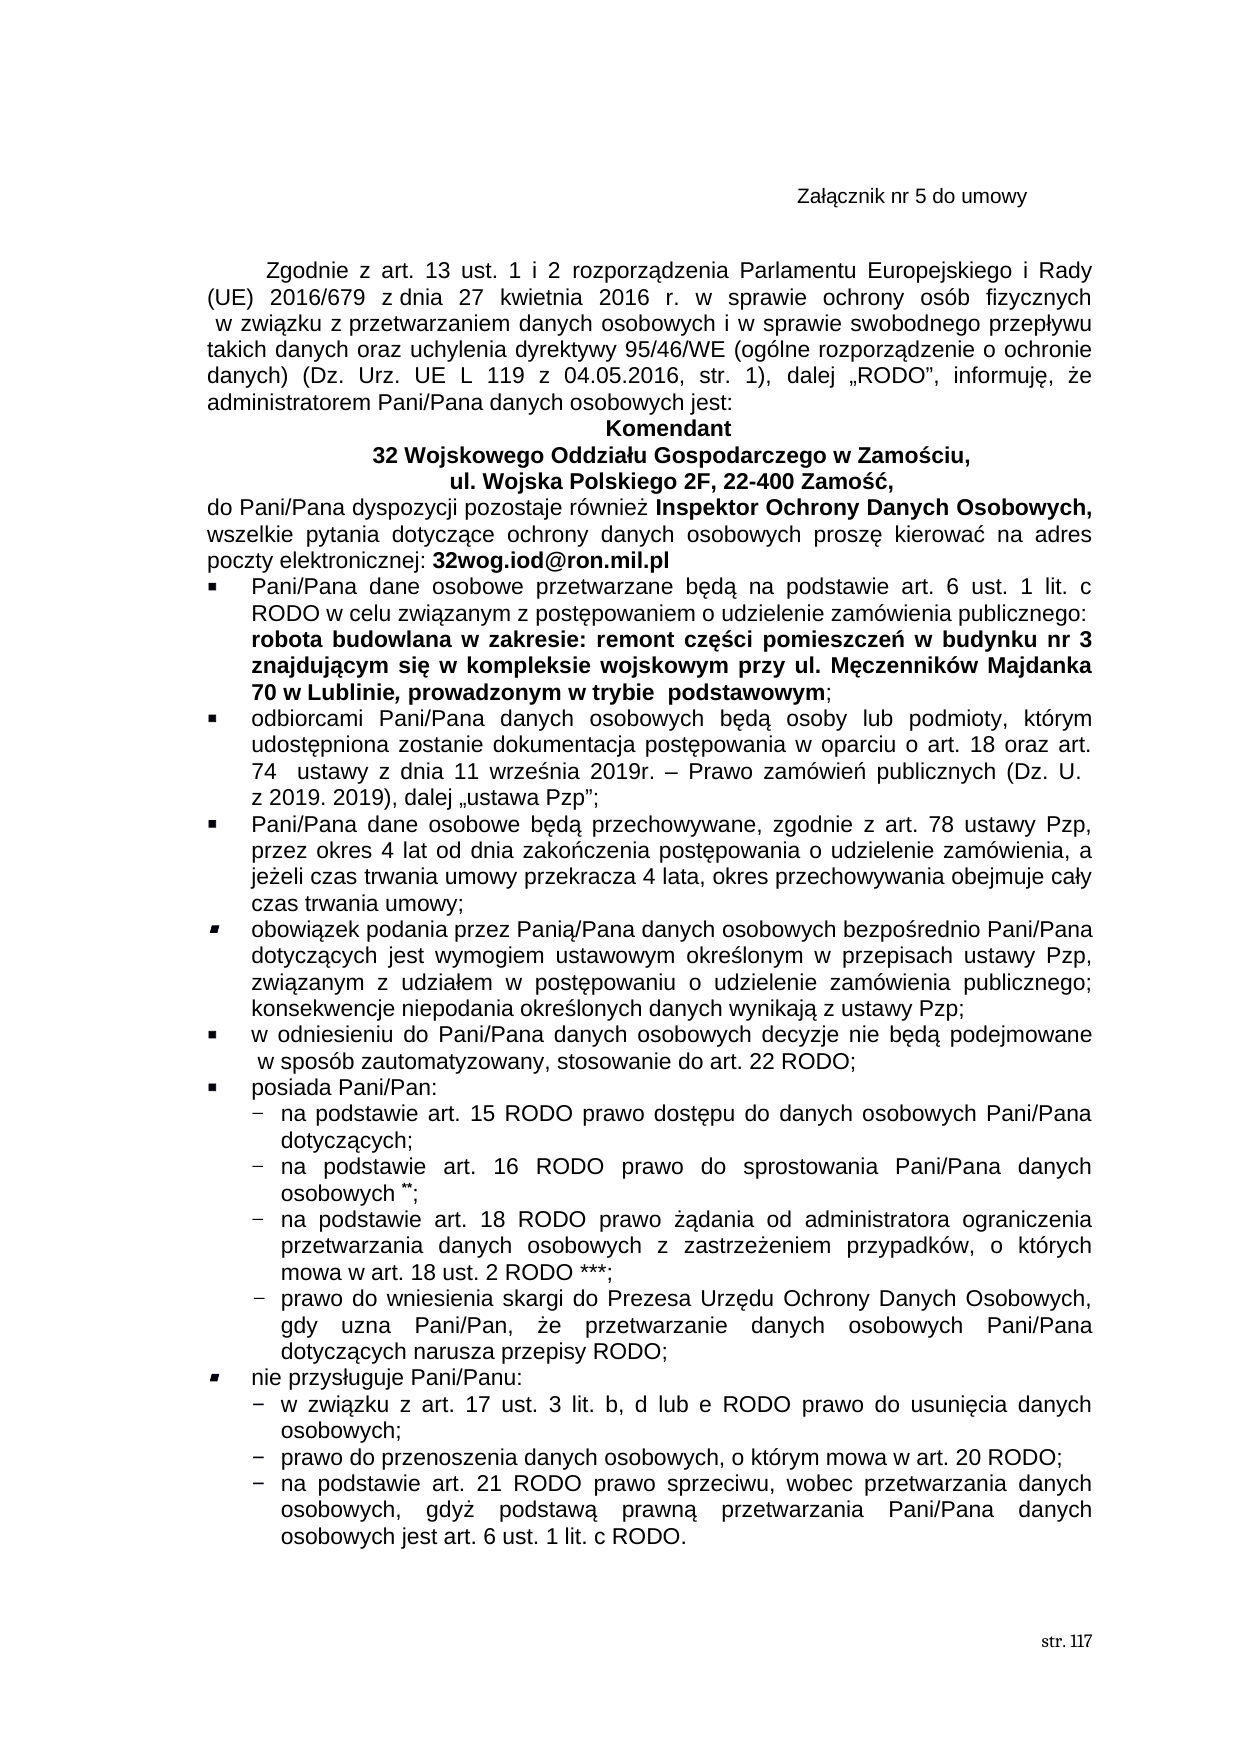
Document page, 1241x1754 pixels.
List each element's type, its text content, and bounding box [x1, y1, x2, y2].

list prawo do przenoszenia danych osobowych, o którym mowa w art. 20 RODO; [251, 1443, 1092, 1470]
list w związku z art. 17 ust. 3 lit. b, d lub e RODO prawo do usunięcia danych osobowych; [251, 1391, 1092, 1443]
list posiada Pani/Pan: [207, 1074, 1092, 1100]
list Pani/Pana dane osobowe przetwarzane będą na podstawie art. 6 ust. 1 lit. c RODO w celu związanym z postępowaniem o udzielenie zamówienia publicznego: [207, 573, 1092, 626]
text Załącznik nr 5 do umowy [797, 184, 1092, 208]
list odbiorcami Pani/Pana danych osobowych będą osoby lub podmioty, którym udostępniona zostanie dokumentacja postępowania w oparciu o art. 18 oraz art. 74 ustawy z dnia 11 września 2019r. – Prawo zamówień publicznych (Dz. U. z 2019. 2019), dalej „ustawa Pzp”; [207, 705, 1092, 811]
text robota budowlana w zakresie: remont części pomieszczeń w budynku nr 3 znajdującym się w kompleksie wojskowym przy ul. Męczenników Majdanka 70 w Lublinie, prowadzonym w trybie podstawowym; [251, 626, 1092, 705]
list nie przysługuje Pani/Panu: [207, 1364, 1092, 1391]
list na podstawie art. 21 RODO prawo sprzeciwu, wobec przetwarzania danych osobowych, gdyż podstawą prawną przetwarzania Pani/Pana danych osobowych jest art. 6 ust. 1 lit. c RODO. [251, 1470, 1092, 1549]
text do Pani/Pana dyspozycji pozostaje również Inspektor Ochrony Danych Osobowych, wszelkie pytania dotyczące ochrony danych osobowych proszę kierować na adres poczty elektronicznej: 32wog.iod@ron.mil.pl [207, 494, 1092, 573]
list na podstawie art. 18 RODO prawo żądania od administratora ograniczenia przetwarzania danych osobowych z zastrzeżeniem przypadków, o których mowa w art. 18 ust. 2 RODO ***; [251, 1206, 1092, 1285]
list Pani/Pana dane osobowe będą przechowywane, zgodnie z art. 78 ustawy Pzp, przez okres 4 lat od dnia zakończenia postępowania o udzielenie zamówienia, a jeżeli czas trwania umowy przekracza 4 lata, okres przechowywania obejmuje cały czas trwania umowy; [207, 811, 1092, 916]
text Komendant 32 Wojskowego Oddziału Gospodarczego w Zamościu, ul. Wojska Polskiego 2F, 22-400 Zamość, [244, 415, 1092, 494]
list prawo do wniesienia skargi do Prezesa Urzędu Ochrony Danych Osobowych, gdy uzna Pani/Pan, że przetwarzanie danych osobowych Pani/Pana dotyczących narusza przepisy RODO; [251, 1285, 1092, 1364]
list na podstawie art. 16 RODO prawo do sprostowania Pani/Pana danych osobowych **; [251, 1153, 1092, 1206]
text Zgodnie z art. 13 ust. 1 i 2 rozporządzenia Parlamentu Europejskiego i Rady (UE) 2016/679 z dnia 27 kwietnia 2016 r. w sprawie ochrony osób fizycznych w związku z przetwarzaniem danych osobowych i w sprawie swobodnego przepływu takich danych oraz uchylenia dyrektywy 95/46/WE (ogólne rozporządzenie o ochronie danych) (Dz. Urz. UE L 119 z 04.05.2016, str. 1), dalej „RODO”, informuję, że administratorem Pani/Pana danych osobowych jest: [207, 257, 1092, 415]
list w odniesieniu do Pani/Pana danych osobowych decyzje nie będą podejmowane w sposób zautomatyzowany, stosowanie do art. 22 RODO; [207, 1021, 1092, 1074]
list na podstawie art. 15 RODO prawo dostępu do danych osobowych Pani/Pana dotyczących; [251, 1100, 1092, 1153]
list obowiązek podania przez Panią/Pana danych osobowych bezpośrednio Pani/Pana dotyczących jest wymogiem ustawowym określonym w przepisach ustawy Pzp, związanym z udziałem w postępowaniu o udzielenie zamówienia publicznego; konsekwencje niepodania określonych danych wynikają z ustawy Pzp; [207, 916, 1092, 1021]
